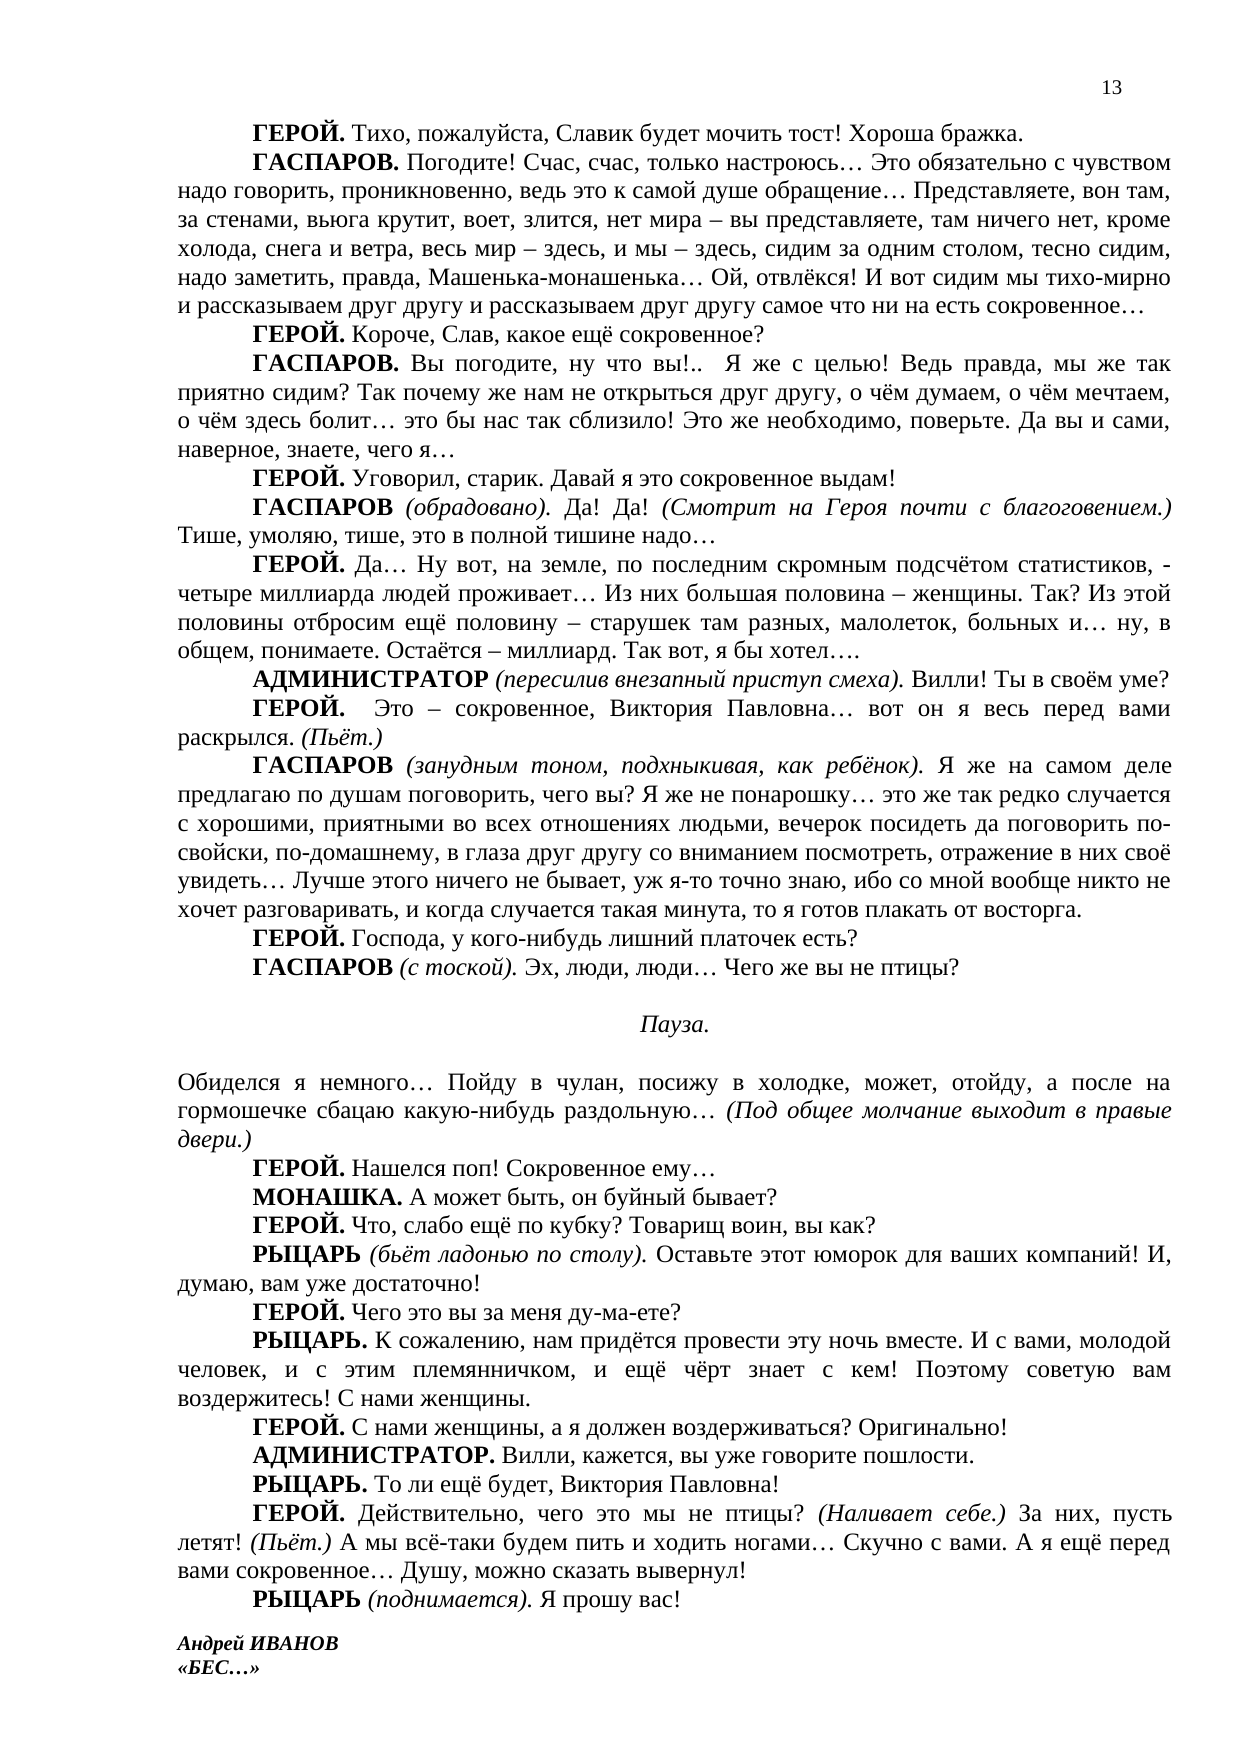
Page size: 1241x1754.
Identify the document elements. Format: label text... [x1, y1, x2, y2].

text ГЕРОЙ. Нашелся поп! Сокровенное ему… [177, 1153, 1172, 1182]
text МОНАШКА. А может быть, он буйный бывает? [177, 1182, 1172, 1211]
text ГЕРОЙ. Тихо, пожалуйста, Славик будет мочить тост! Хороша бражка. [177, 118, 1172, 147]
text ГЕРОЙ. Уговорил, старик. Давай я это сокровенное выдам! [177, 463, 1172, 492]
text ГЕРОЙ. Это – сокровенное, Виктория Павловна… вот он я весь перед вами раскрылся. (Пьёт.) [177, 693, 1172, 751]
text РЫЦАРЬ. То ли ещё будет, Виктория Павловна! [177, 1469, 1172, 1498]
text ГЕРОЙ. Короче, Слав, какое ещё сокровенное? [177, 319, 1172, 348]
text ГЕРОЙ. Чего это вы за меня ду-ма-ете? [177, 1297, 1172, 1326]
text ГЕРОЙ. С нами женщины, а я должен воздерживаться? Оригинально! [177, 1412, 1172, 1441]
text ГАСПАРОВ. Вы погодите, ну что вы!.. Я же с целью! Ведь правда, мы же так приятно сидим? Так почему же нам не открыться друг другу, о чём думаем, о чём мечтаем, о чём здесь болит… это бы нас так сблизило! Это же необходимо, поверьте. Да вы и сами, наверное, знаете, чего я… [177, 348, 1172, 463]
text ГЕРОЙ. Да… Ну вот, на земле, по последним скромным подсчётом статистиков, - четыре миллиарда людей проживает… Из них большая половина – женщины. Так? Из этой половины отбросим ещё половину – старушек там разных, малолеток, больных и… ну, в общем, понимаете. Остаётся – миллиард. Так вот, я бы хотел…. [177, 549, 1172, 664]
text АДМИНИСТРАТОР (пересилив внезапный приступ смеха). Вилли! Ты в своём уме? [177, 664, 1172, 693]
text ГАСПАРОВ (с тоской). Эх, люди, люди… Чего же вы не птицы? [177, 952, 1172, 981]
text РЫЦАРЬ. К сожалению, нам придётся провести эту ночь вместе. И с вами, молодой человек, и с этим племянничком, и ещё чёрт знает с кем! Поэтому советую вам воздержитесь! С нами женщины. [177, 1326, 1172, 1412]
text ГАСПАРОВ (занудным тоном, подхныкивая, как ребёнок). Я же на самом деле предлагаю по душам поговорить, чего вы? Я же не понарошку… это же так редко случается с хорошими, приятными во всех отношениях людьми, вечерок посидеть да поговорить по-свойски, по-домашнему, в глаза друг другу со вниманием посмотреть, отражение в них своё увидеть… Лучше этого ничего не бывает, уж я-то точно знаю, ибо со мной вообще никто не хочет разговаривать, и когда случается такая минута, то я готов плакать от восторга. [177, 751, 1172, 923]
text РЫЦАРЬ (бьёт ладонью по столу). Оставьте этот юморок для ваших компаний! И, думаю, вам уже достаточно! [177, 1239, 1172, 1297]
text АДМИНИСТРАТОР. Вилли, кажется, вы уже говорите пошлости. [177, 1441, 1172, 1469]
text ГАСПАРОВ. Погодите! Счас, счас, только настроюсь… Это обязательно с чувством надо говорить, проникновенно, ведь это к самой душе обращение… Представляете, вон там, за стенами, вьюга крутит, воет, злится, нет мира – вы представляете, там ничего нет, кроме холода, снега и ветра, весь мир – здесь, и мы – здесь, сидим за одним столом, тесно сидим, надо заметить, правда, Машенька-монашенька… Ой, отвлёкся! И вот сидим мы тихо-мирно и рассказываем друг другу и рассказываем друг другу самое что ни на есть сокровенное… [177, 147, 1172, 319]
text ГЕРОЙ. Господа, у кого-нибудь лишний платочек есть? [177, 923, 1172, 952]
text ГЕРОЙ. Что, слабо ещё по кубку? Товарищ воин, вы как? [177, 1211, 1172, 1239]
text ГЕРОЙ. Действительно, чего это мы не птицы? (Наливает себе.) За них, пусть летят! (Пьёт.) А мы всё-таки будем пить и ходить ногами… Скучно с вами. А я ещё перед вами сокровенное… Душу, можно сказать вывернул! [177, 1498, 1172, 1584]
text ГАСПАРОВ (обрадовано). Да! Да! (Смотрит на Героя почти с благоговением.) Тише, умоляю, тише, это в полной тишине надо… [177, 492, 1172, 549]
text РЫЦАРЬ (поднимается). Я прошу вас! [177, 1584, 1172, 1613]
text Обиделся я немного… Пойду в чулан, посижу в холодке, может, отойду, а после на гормошечке сбацаю какую-нибудь раздольную… (Под общее молчание выходит в правые двери.) [177, 1067, 1172, 1153]
text Пауза. [177, 1009, 1172, 1038]
